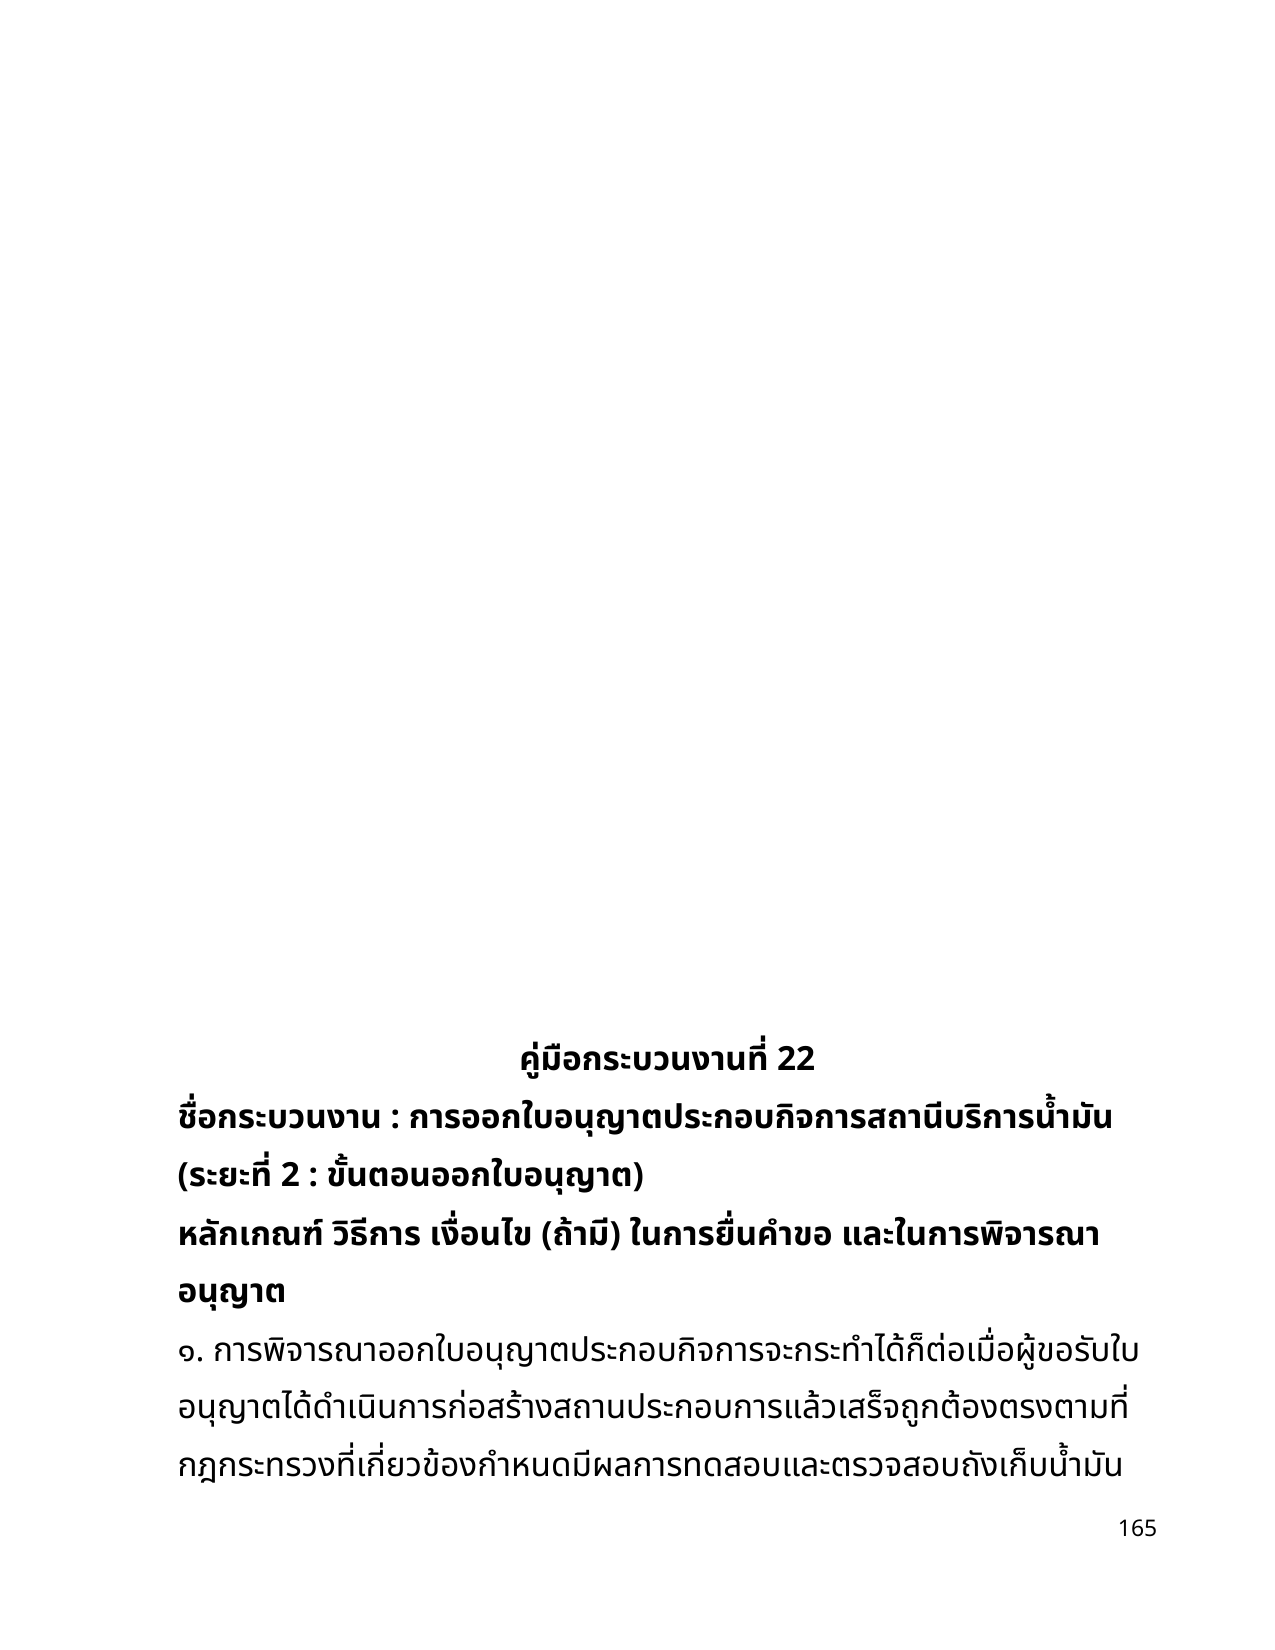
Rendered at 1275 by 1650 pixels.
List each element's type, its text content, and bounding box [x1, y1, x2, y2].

text ชื่อกระบวนงาน : การออกใบอนุญาตประกอบกิจการสถานีบริการน้ำมัน (ระยะที่ 2 : ขั้นตอนออกใบอนุญาต) [177, 1093, 1157, 1202]
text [177, 1325, 1157, 1492]
text คู่มือกระบวนงานที่ 22 [177, 1035, 1157, 1086]
text หลักเกณฑ์ วิธีการ เงื่อนไข (ถ้ามี) ในการยื่นคำขอ และในการพิจารณาอนุญาต [177, 1209, 1157, 1318]
